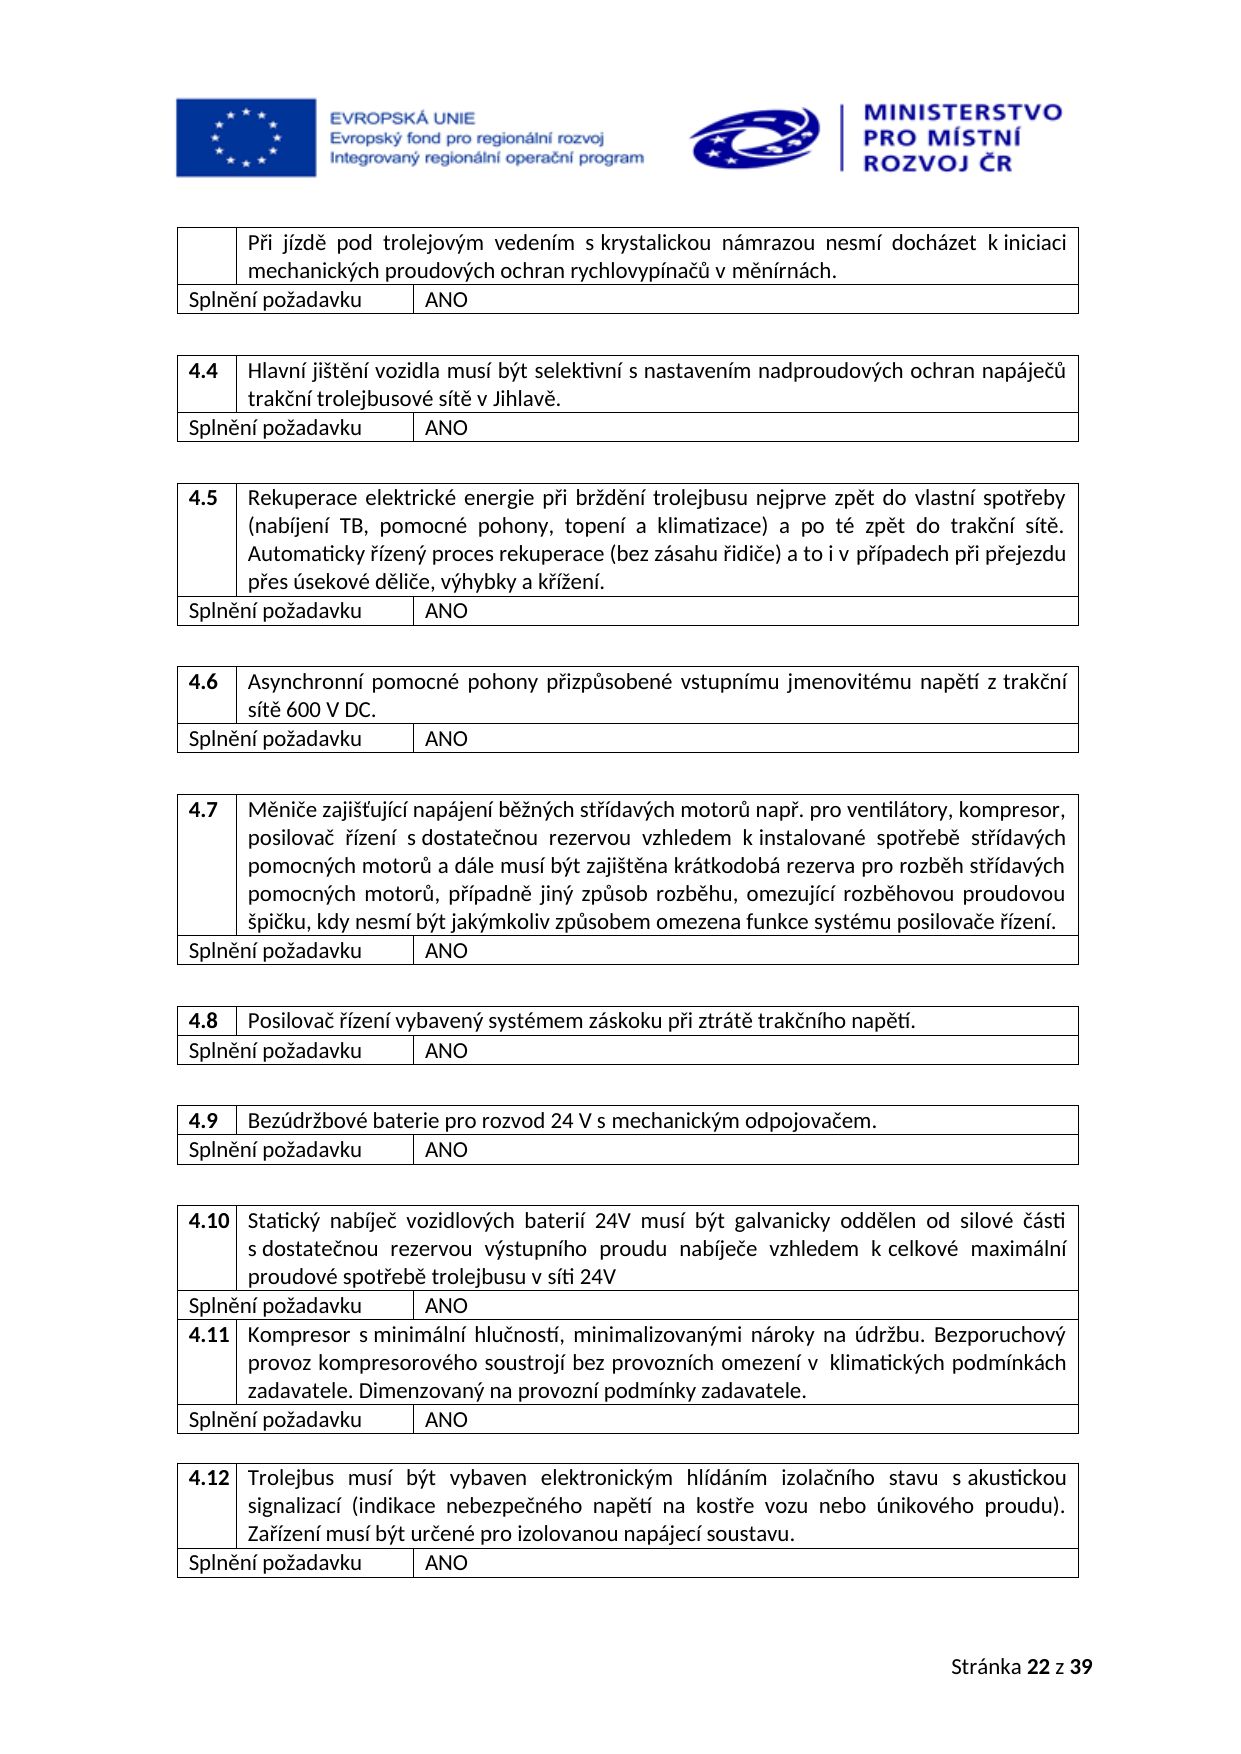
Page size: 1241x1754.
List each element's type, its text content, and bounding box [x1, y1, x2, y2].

table_cell Kompresor s minimální hlučností, minimalizovanými nároky na údržbu. Bezporuchový provoz kompresorového soustrojí bez provozních omezení v klimatických podmínkách zadavatele. Dimenzovaný na provozní podmínky zadavatele. [237, 1320, 1078, 1404]
table_header [178, 1206, 236, 1290]
table_header Měniče zajišťující napájení běžných střídavých motorů např. pro ventilátory, kompresor, posilovač řízení s dostatečnou rezervou vzhledem k instalované spotřebě střídavých pomocných motorů a dále musí být zajištěna krátkodobá rezerva pro rozběh střídavých pomocných motorů, případně jiný způsob rozběhu, omezující rozběhovou proudovou špičku, kdy nesmí být jakýmkoliv způsobem omezena funkce systému posilovače řízení. [237, 795, 1078, 935]
table_cell ANO [414, 1135, 1078, 1163]
table_cell Splnění požadavku [178, 1036, 413, 1064]
table_cell Splnění požadavku [178, 1291, 413, 1319]
table_cell Splnění požadavku [178, 724, 413, 752]
table_cell Splnění požadavku [178, 936, 413, 964]
table_cell ANO [414, 597, 1078, 624]
table_cell Splnění požadavku [178, 413, 413, 441]
table_header [178, 667, 236, 723]
table_header [178, 1007, 236, 1035]
table_header Asynchronní pomocné pohony přizpůsobené vstupnímu jmenovitému napětí z trakční sítě 600 V DC. [237, 667, 1078, 723]
table_header [178, 1464, 236, 1547]
table_cell Splnění požadavku [178, 1135, 413, 1163]
table_header Rekuperace elektrické energie při brždění trolejbusu nejprve zpět do vlastní spotřeby (nabíjení TB, pomocné pohony, topení a klimatizace) a po té zpět do trakční sítě. Automaticky řízený proces rekuperace (bez zásahu řidiče) a to i v případech při přejezdu přes úsekové děliče, výhybky a křížení. [237, 484, 1078, 596]
table_cell Splnění požadavku [178, 597, 413, 624]
table_cell Splnění požadavku [178, 285, 413, 313]
table_cell ANO [414, 413, 1078, 441]
table_header Bezúdržbové baterie pro rozvod 24 V s mechanickým odpojovačem. [237, 1106, 1078, 1134]
table_cell [178, 1320, 236, 1404]
table_cell ANO [414, 285, 1078, 313]
table_header [178, 795, 236, 935]
table_header [178, 1106, 236, 1134]
table_cell ANO [414, 1291, 1078, 1319]
picture [147, 73, 1093, 203]
table_cell Splnění požadavku [178, 1549, 413, 1577]
table_header [178, 228, 236, 284]
table_header Trolejbus musí být vybaven elektronickým hlídáním izolačního stavu s akustickou signalizací (indikace nebezpečného napětí na kostře vozu nebo únikového proudu). Zařízení musí být určené pro izolovanou napájecí soustavu. [237, 1464, 1078, 1547]
table_cell ANO [414, 1036, 1078, 1064]
table_header [178, 484, 236, 596]
table_header Statický nabíječ vozidlových baterií 24V musí být galvanicky oddělen od silové části s dostatečnou rezervou výstupního proudu nabíječe vzhledem k celkové maximální proudové spotřebě trolejbusu v síti 24V [237, 1206, 1078, 1290]
table_cell ANO [414, 936, 1078, 964]
table_cell ANO [414, 1549, 1078, 1577]
table_header Posilovač řízení vybavený systémem záskoku při ztrátě trakčního napětí. [237, 1007, 1078, 1035]
table_header [178, 356, 236, 412]
table_cell Splnění požadavku [178, 1405, 413, 1433]
table_cell ANO [414, 724, 1078, 752]
table_cell ANO [414, 1405, 1078, 1433]
table_header Hlavní jištění vozidla musí být selektivní s nastavením nadproudových ochran napáječů trakční trolejbusové sítě v Jihlavě. [237, 356, 1078, 412]
